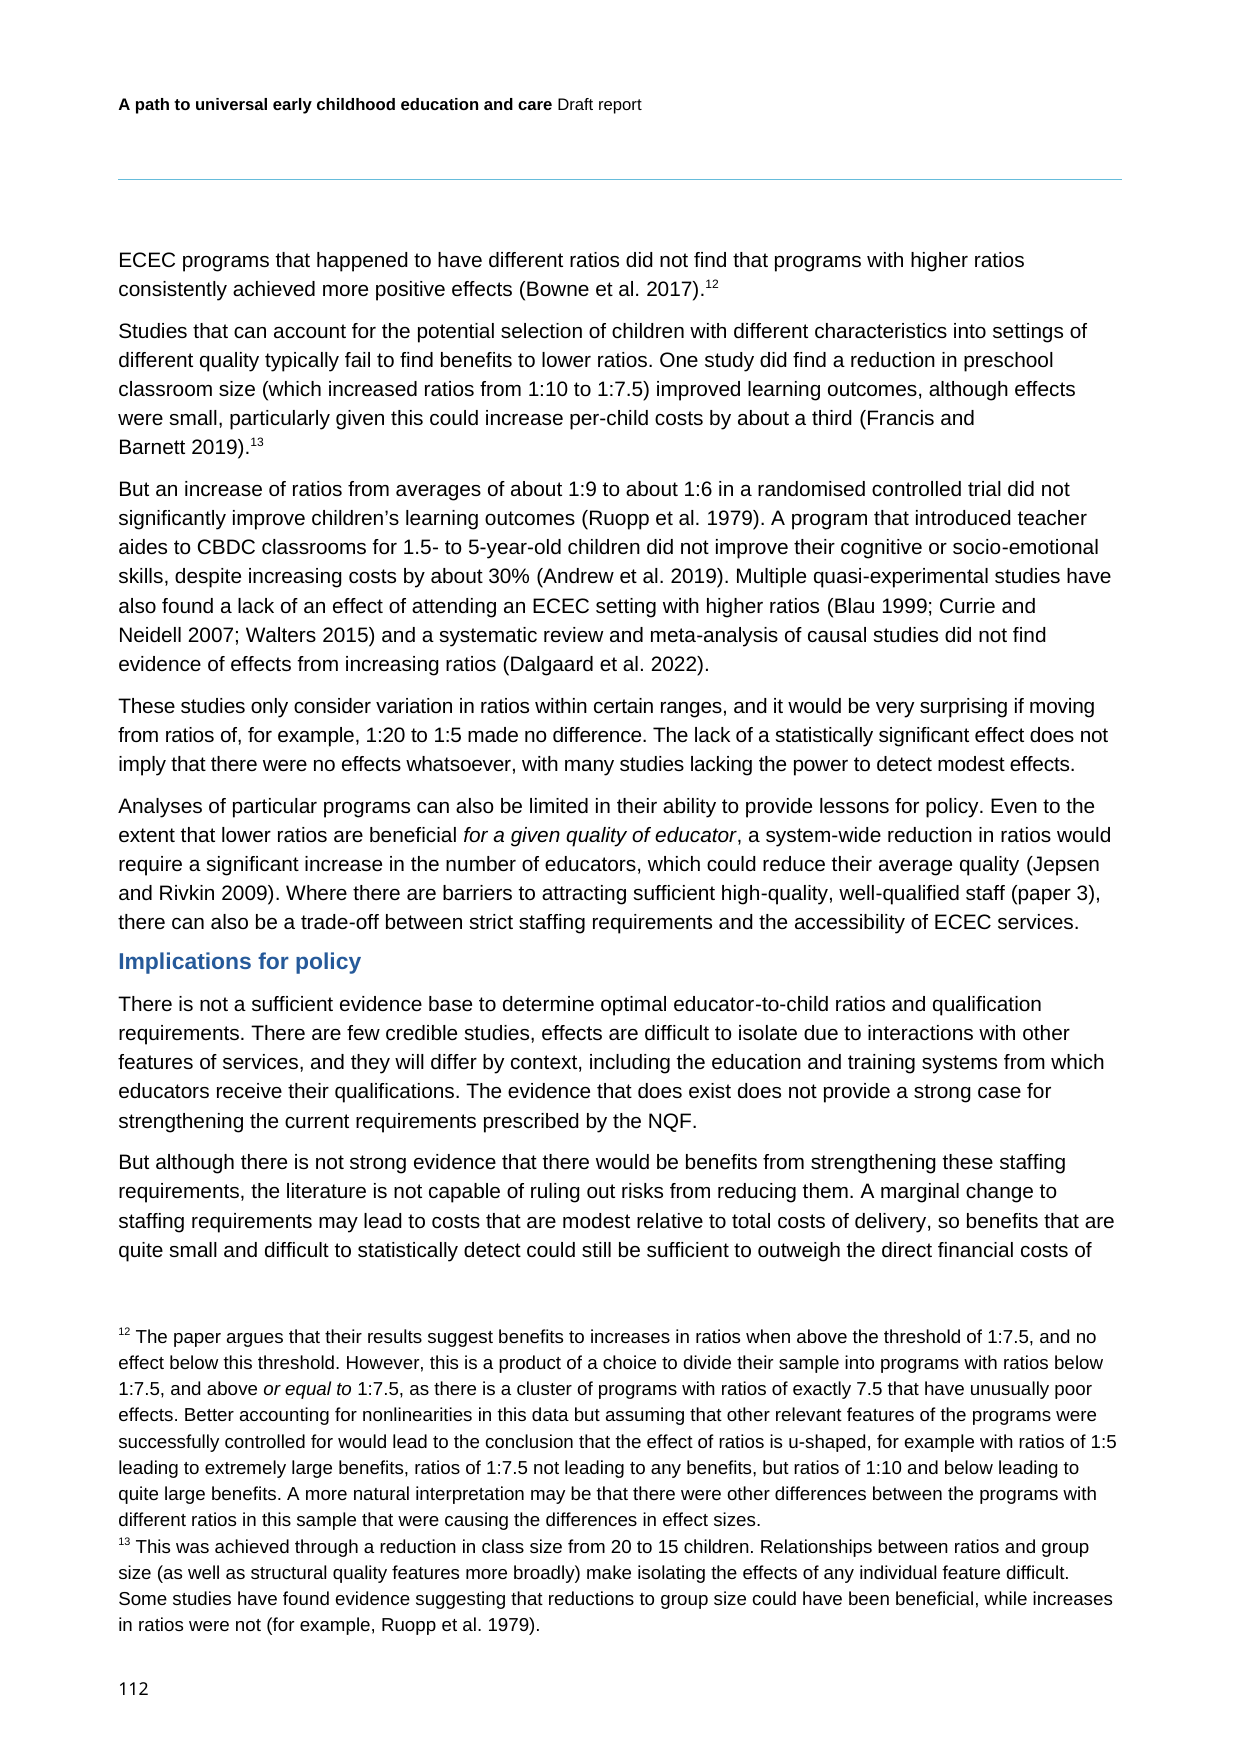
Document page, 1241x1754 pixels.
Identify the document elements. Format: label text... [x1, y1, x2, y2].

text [118, 1145, 1122, 1262]
text These studies only consider variation in ratios within certain ranges, and it would be very surprising if moving from ratios of, for example, 1:20 to 1:5 made no difference. The lack of a statistically significant effect does not imply that there were no effects whatsoever, with many studies lacking the power to detect modest effects. [118, 688, 1122, 776]
text Studies that can account for the potential selection of children with different characteristics into settings of different quality typically fail to find benefits to lower ratios. One study did find a reduction in preschool classroom size (which increased ratios from 1:10 to 1:7.5) improved learning outcomes, although effects were small, particularly given this could increase per-child costs by about a third (Francis and Barnett 2019). [118, 313, 1122, 459]
text There is not a sufficient evidence base to determine optimal educator-to-child ratios and qualification requirements. There are few credible studies, effects are difficult to isolate due to interactions with other features of services, and they will differ by context, including the education and training systems from which educators receive their qualifications. The evidence that does exist does not provide a strong case for strengthening the current requirements prescribed by the NQF. [118, 987, 1122, 1132]
subtitle Implications for policy [118, 947, 1122, 974]
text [118, 242, 1122, 301]
text But an increase of ratios from averages of about 1:9 to about 1:6 in a randomised controlled trial did not significantly improve children’s learning outcomes (Ruopp et al. 1979). A program that introduced teacher aides to CBDC classrooms for 1.5- to 5-year-old children did not improve their cognitive or socio-emotional skills, despite increasing costs by about 30% (Andrew et al. 2019). Multiple quasi-experimental studies have also found a lack of an effect of attending an ECEC setting with higher ratios (Blau 1999; Currie and Neidell 2007; Walters 2015) and a systematic review and meta-analysis of causal studies did not find evidence of effects from increasing ratios (Dalgaard et al. 2022). [118, 472, 1122, 676]
text Analyses of particular programs can also be limited in their ability to provide lessons for policy. Even to the extent that lower ratios are beneficial for a given quality of educator, a system-wide reduction in ratios would require a significant increase in the number of educators, which could reduce their average quality (Jepsen and Rivkin 2009). Where there are barriers to attracting sufficient high-quality, well-qualified staff (paper 3), there can also be a trade-off between strict staffing requirements and the accessibility of ECEC services. [118, 788, 1122, 934]
